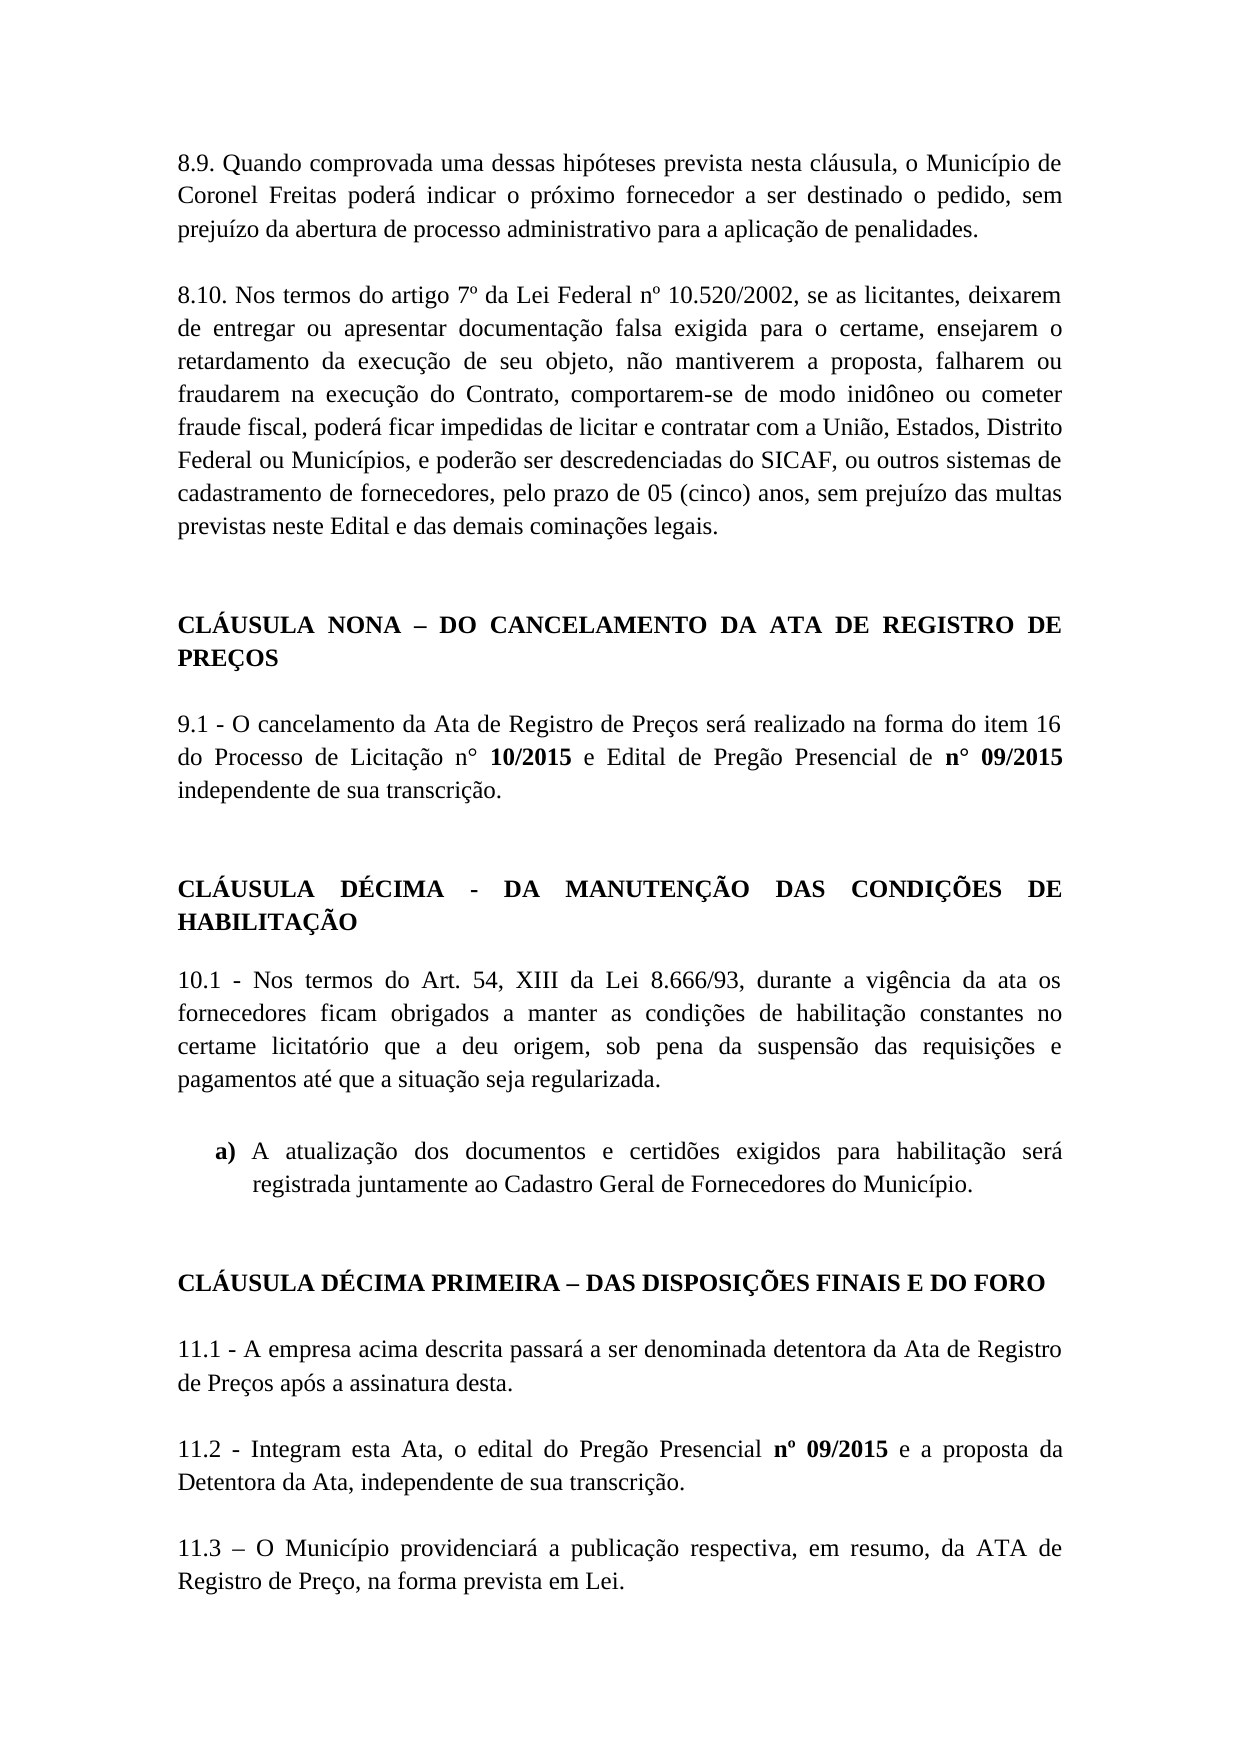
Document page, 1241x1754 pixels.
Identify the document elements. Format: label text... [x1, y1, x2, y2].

list A atualização dos documentos e certidões exigidos para habilitação será registrada juntamente ao Cadastro Geral de Fornecedores do Município. [215, 1136, 1063, 1198]
text CLÁUSULA DÉCIMA - DA MANUTENÇÃO DAS CONDIÇÕES DE HABILITAÇÃO [177, 874, 1063, 936]
text 11.1 - A empresa acima descrita passará a ser denominada detentora da Ata de Registro de Preços após a assinatura desta. [177, 1334, 1063, 1396]
text 8.10. Nos termos do artigo 7º da Lei Federal nº 10.520/2002, se as licitantes, deixarem de entregar ou apresentar documentação falsa exigida para o certame, ensejarem o retardamento da execução de seu objeto, não mantiverem a proposta, falharem ou fraudarem na execução do Contrato, comportarem-se de modo inidôneo ou cometer fraude fiscal, poderá ficar impedidas de licitar e contratar com a União, Estados, Distrito Federal ou Municípios, e poderão ser descredenciadas do SICAF, ou outros sistemas de cadastramento de fornecedores, pelo prazo de 05 (cinco) anos, sem prejuízo das multas previstas neste Edital e das demais cominações legais. [177, 280, 1063, 539]
text 9.1 - O cancelamento da Ata de Registro de Preços será realizado na forma do item 16 do Processo de Licitação n° 10/2015 e Edital de Pregão Presencial de n° 09/2015 independente de sua transcrição. [177, 709, 1063, 804]
text 8.9. Quando comprovada uma dessas hipóteses prevista nesta cláusula, o Município de Coronel Freitas poderá indicar o próximo fornecedor a ser destinado o pedido, sem prejuízo da abertura de processo administrativo para a aplicação de penalidades. [177, 148, 1063, 242]
text CLÁUSULA DÉCIMA PRIMEIRA – DAS DISPOSIÇÕES FINAIS E DO FORO [177, 1268, 1063, 1297]
text 11.3 – O Município providenciará a publicação respectiva, em resumo, da ATA de Registro de Preço, na forma prevista em Lei. [177, 1533, 1063, 1594]
subtitle 10.1 - Nos termos do Art. 54, XIII da Lei 8.666/93, durante a vigência da ata os fornecedores ficam obrigados a manter as condições de habilitação constantes no certame licitatório que a deu origem, sob pena da suspensão das requisições e pagamentos até que a situação seja regularizada. [177, 965, 1063, 1093]
text CLÁUSULA NONA – DO CANCELAMENTO DA ATA DE REGISTRO DE PREÇOS [177, 610, 1063, 672]
text 11.2 - Integram esta Ata, o edital do Pregão Presencial nº 09/2015 e a proposta da Detentora da Ata, independente de sua transcrição. [177, 1434, 1063, 1495]
